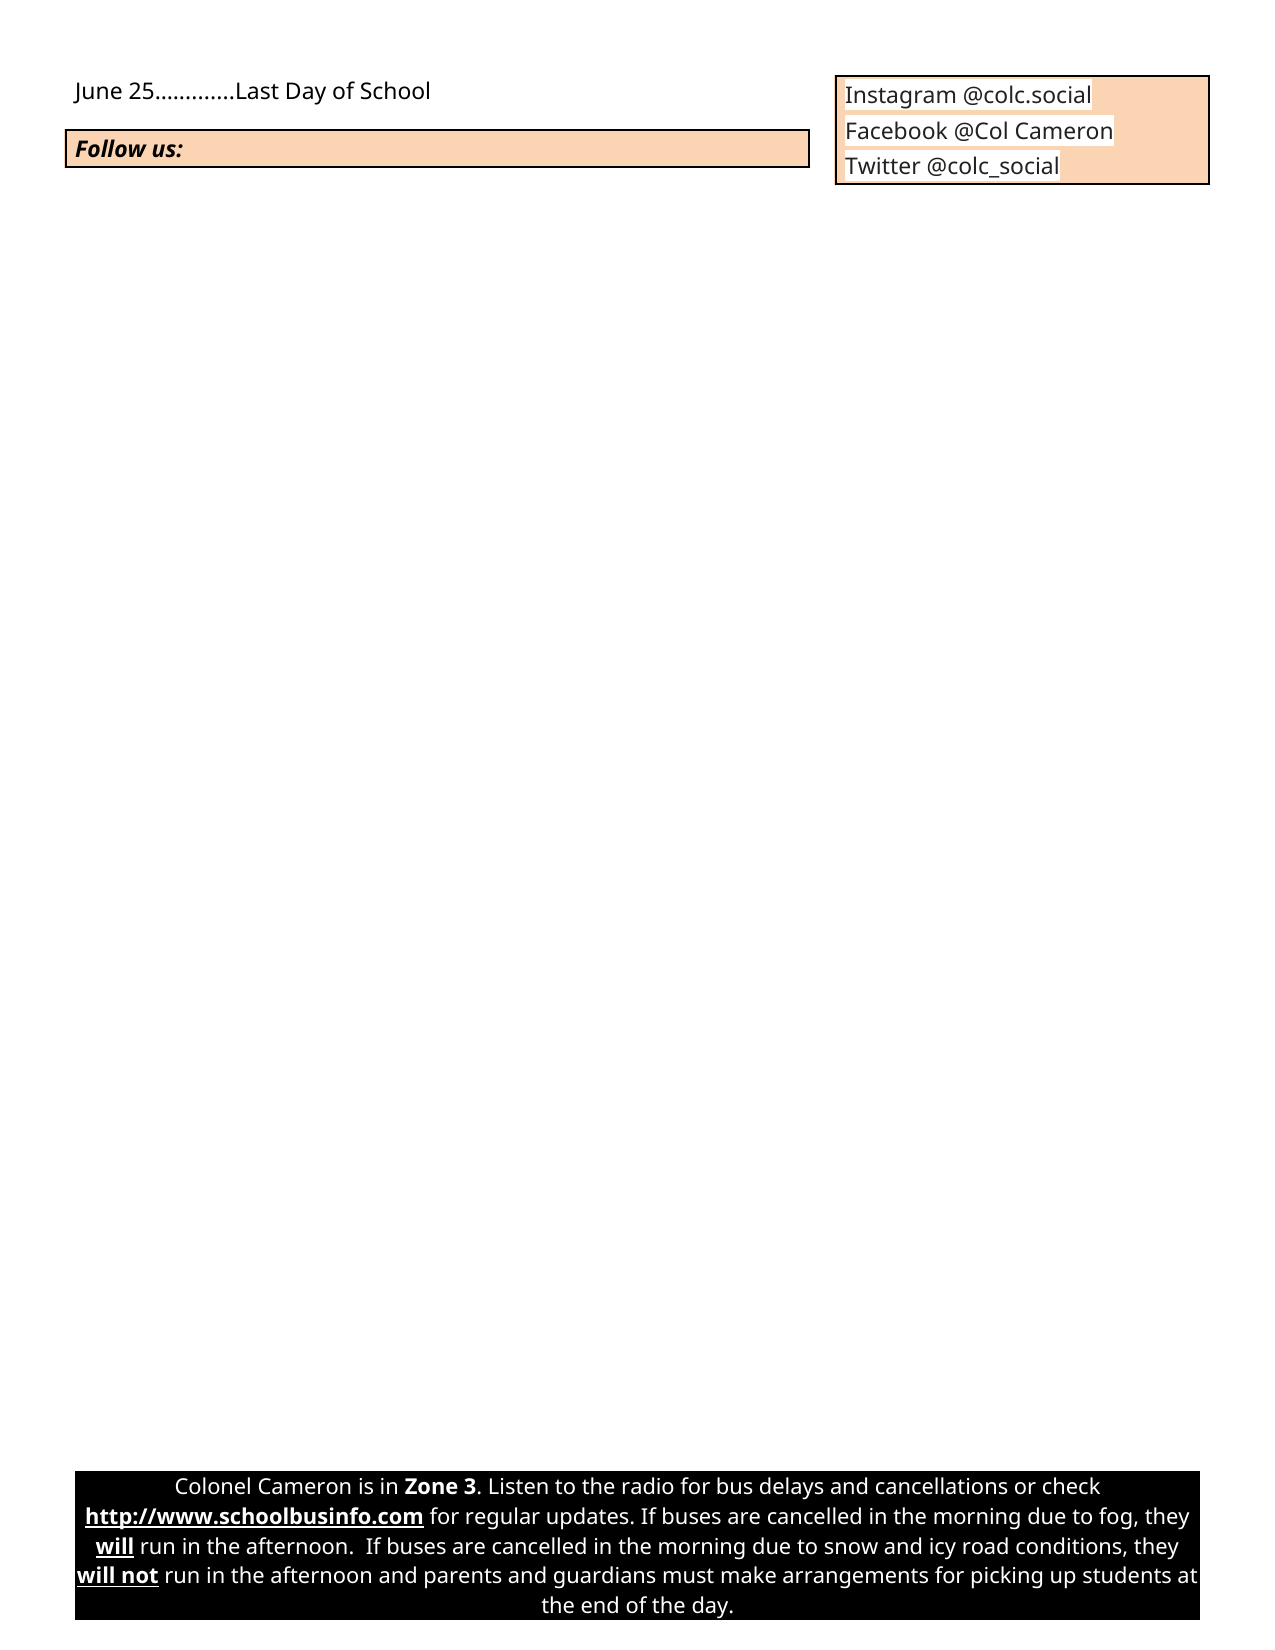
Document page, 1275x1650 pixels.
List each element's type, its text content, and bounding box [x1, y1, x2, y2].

text Twitter @colc_social [837, 146, 1208, 183]
text June 25 Last Day of School [75, 75, 800, 106]
text Facebook @Col Cameron [837, 110, 1208, 146]
text Follow us: [67, 131, 808, 166]
text Instagram @colc.social [837, 77, 1208, 110]
